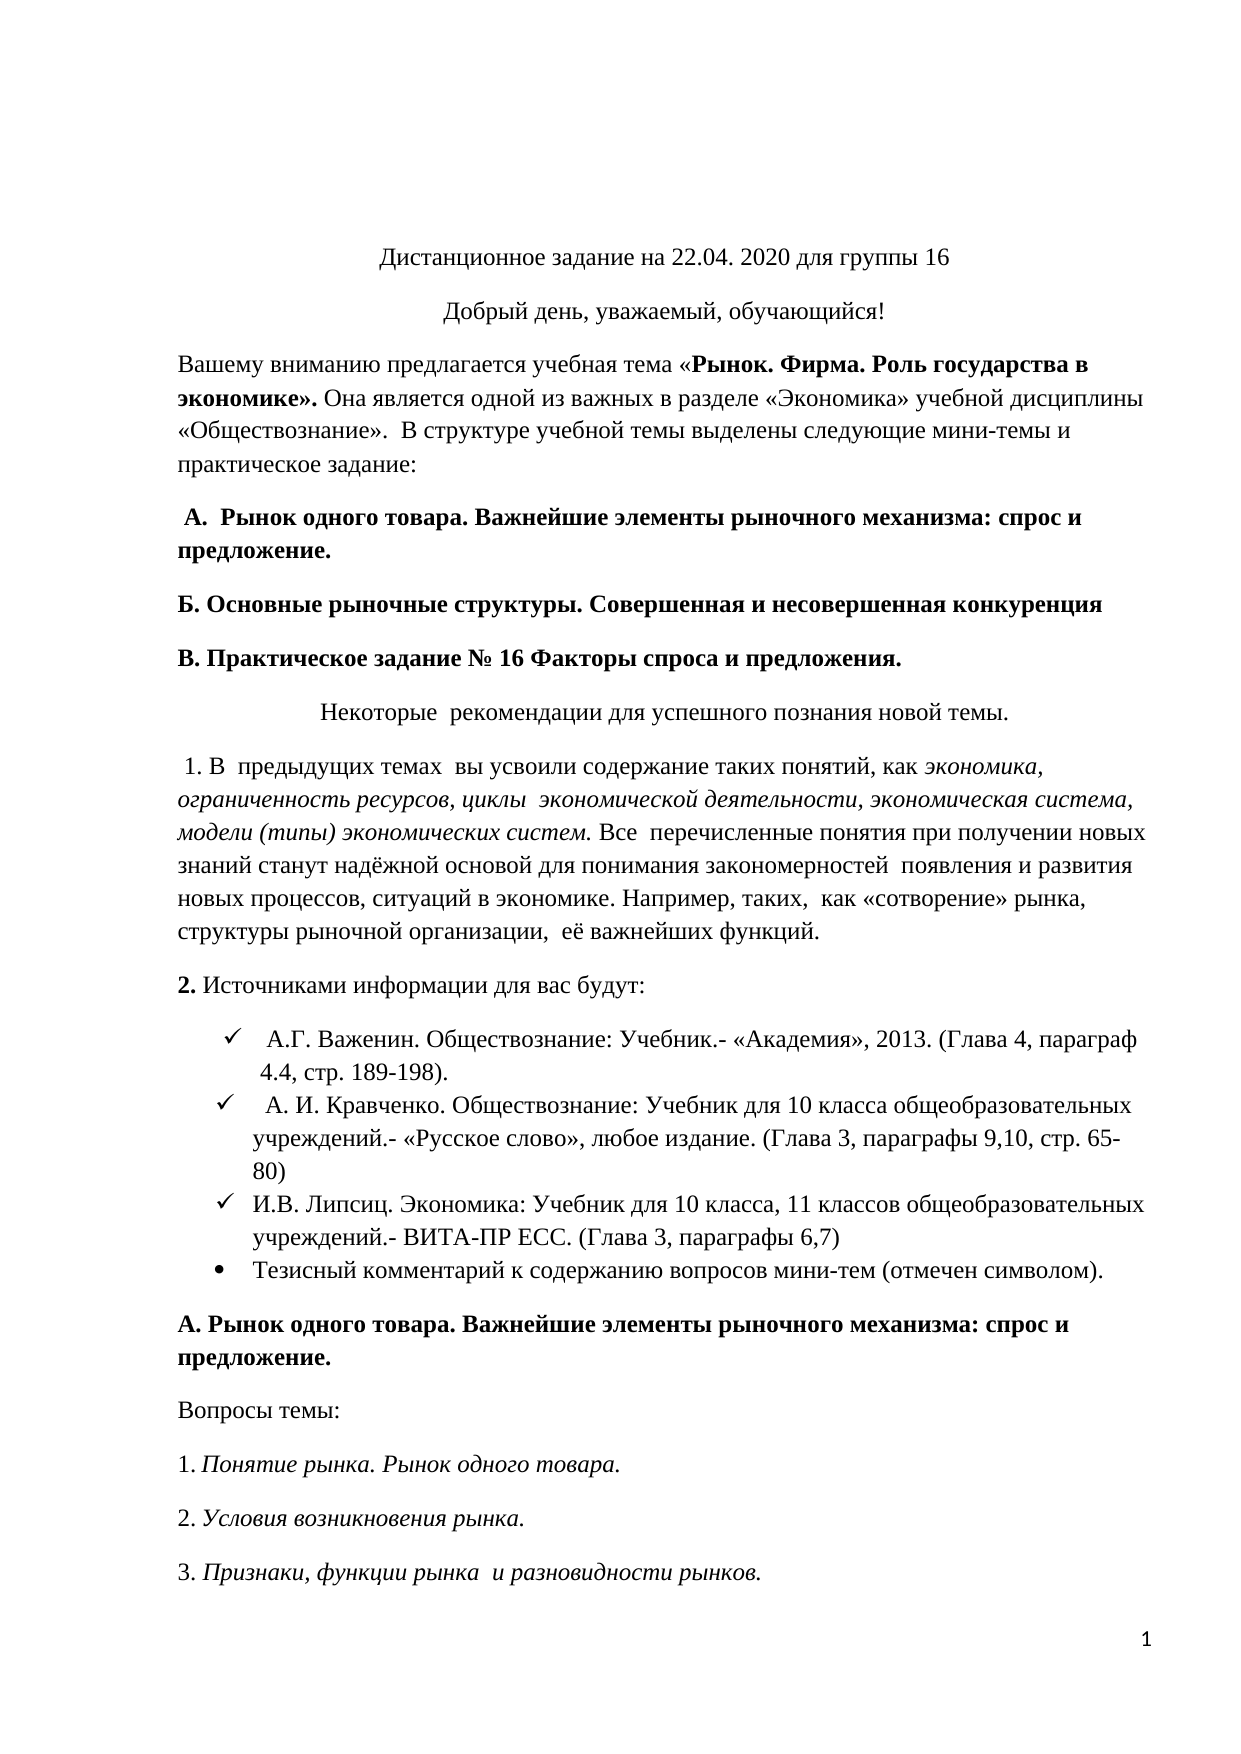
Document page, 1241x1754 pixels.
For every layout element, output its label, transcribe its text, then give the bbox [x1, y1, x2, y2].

text А. Рынок одного товара. Важнейшие элементы рыночного механизма: спрос и предложение. [177, 1309, 1152, 1371]
text 1. В предыдущих темах вы усвоили содержание таких понятий, как экономика, ограниченность ресурсов, циклы экономической деятельности, экономическая система, модели (типы) экономических систем. Все перечисленные понятия при получении новых знаний станут надёжной основой для понимания закономерностей появления и развития новых процессов, ситуаций в экономике. Например, таких, как «сотворение» рынка, структуры рыночной организации, её важнейших функций. [177, 751, 1152, 945]
list Тезисный комментарий к содержанию вопросов мини-тем (отмечен символом). [215, 1255, 1152, 1284]
list И.В. Липсиц. Экономика: Учебник для 10 класса, 11 классов общеобразовательных учреждений.- ВИТА-ПР ЕСС. (Глава 3, параграфы 6,7) [215, 1189, 1152, 1251]
text В. Практическое задание № 16 Факторы спроса и предложения. [177, 643, 1152, 672]
text А. Рынок одного товара. Важнейшие элементы рыночного механизма: спрос и предложение. [177, 502, 1152, 564]
text Дистанционное задание на 22.04. 2020 для группы 16 [177, 242, 1152, 271]
text 2. Источниками информации для вас будут: [177, 970, 1152, 999]
list А.Г. Важенин. Обществознание: Учебник.- «Академия», 2013. (Глава 4, параграф 4.4, стр. 189-198). [222, 1024, 1152, 1086]
text 1. Понятие рынка. Рынок одного товара. [177, 1449, 1152, 1478]
text Вопросы темы: [177, 1396, 1152, 1424]
text Б. Основные рыночные структуры. Совершенная и несовершенная конкуренция [177, 589, 1152, 618]
text 2. Условия возникновения рынка. [177, 1503, 1152, 1532]
text Вашему вниманию предлагается учебная тема «Рынок. Фирма. Роль государства в экономике». Она является одной из важных в разделе «Экономика» учебной дисциплины «Обществознание». В структуре учебной темы выделены следующие мини-темы и практическое задание: [177, 349, 1152, 477]
text Добрый день, уважаемый, обучающийся! [177, 296, 1152, 324]
list А. И. Кравченко. Обществознание: Учебник для 10 класса общеобразовательных учреждений.- «Русское слово», любое издание. (Глава 3, параграфы 9,10, стр. 65-80) [215, 1090, 1152, 1184]
text 3. Признаки, функции рынка и разновидности рынков. [177, 1557, 1152, 1586]
text Некоторые рекомендации для успешного познания новой темы. [177, 697, 1152, 726]
